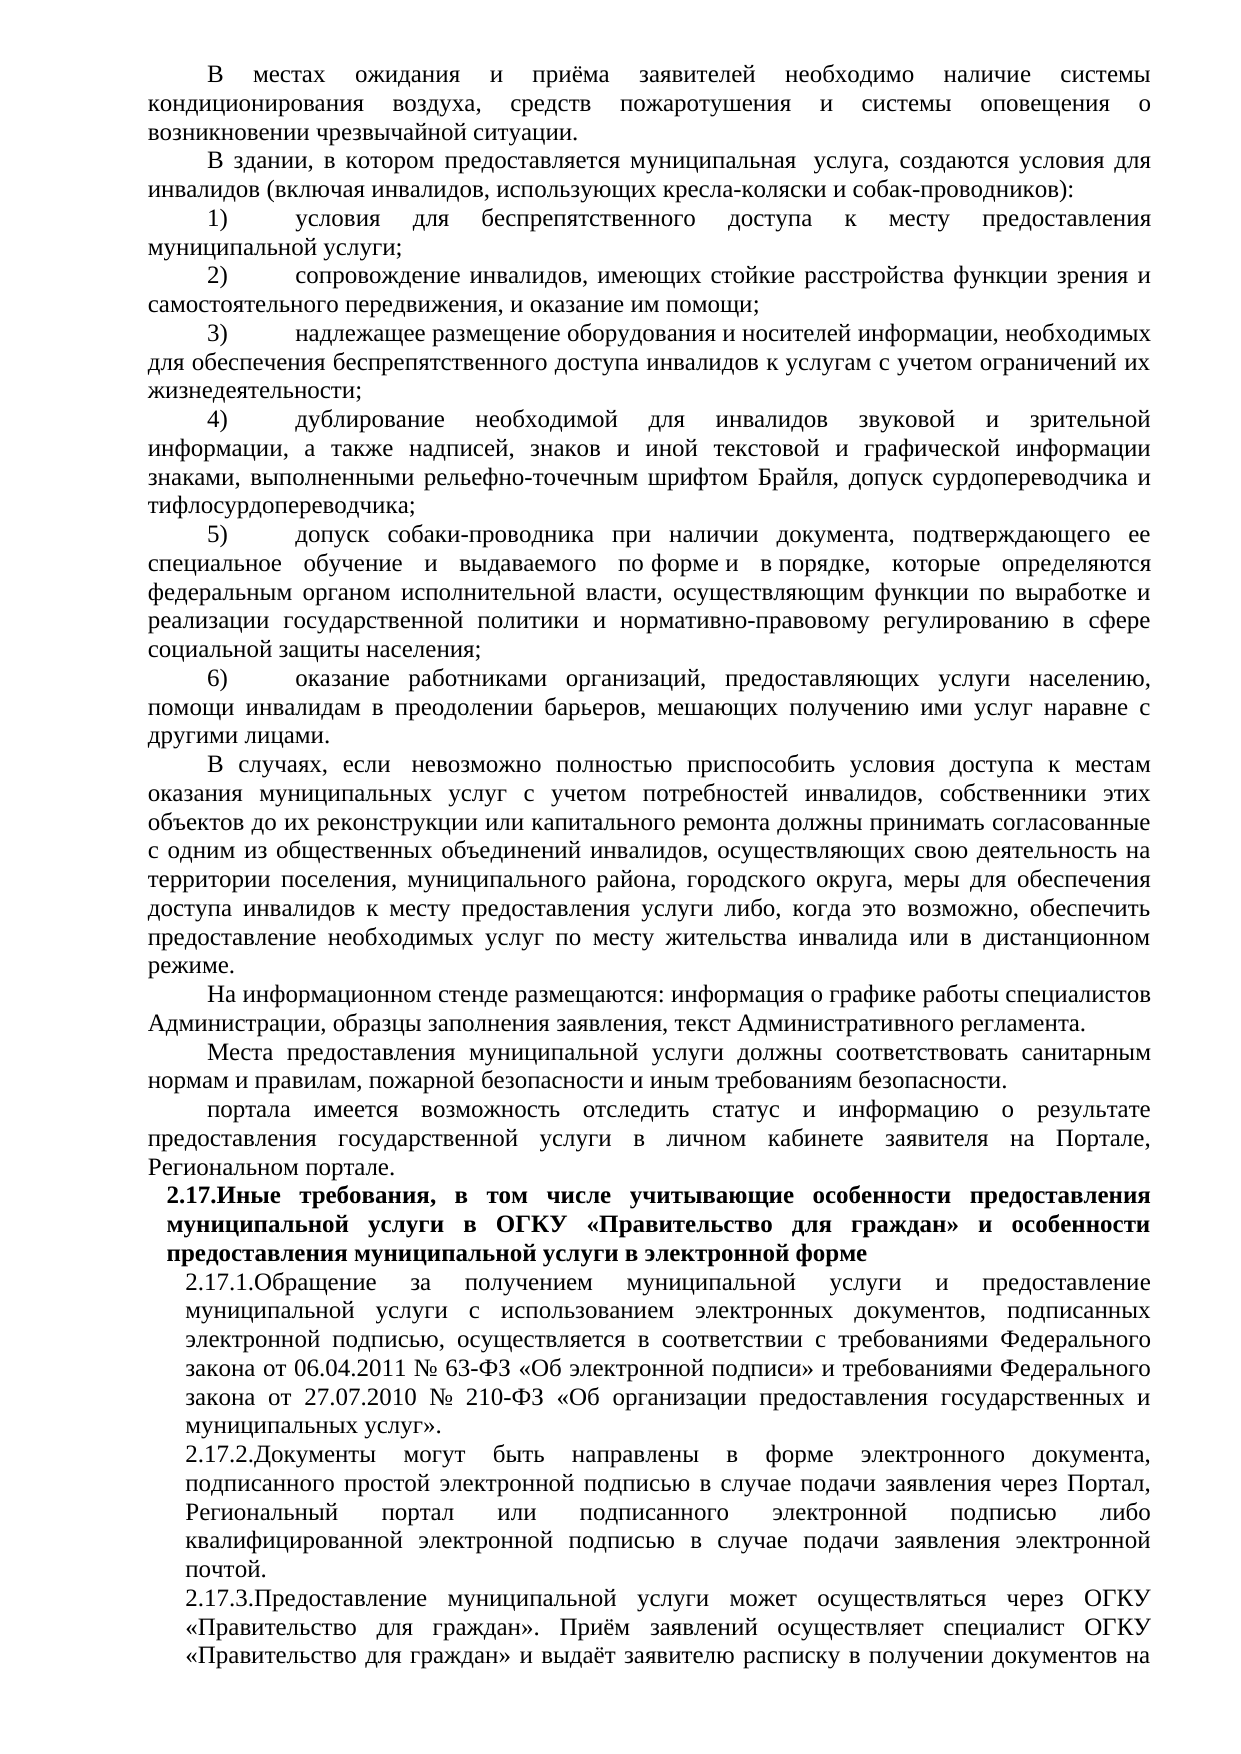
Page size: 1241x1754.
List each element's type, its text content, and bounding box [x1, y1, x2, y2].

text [185, 1583, 1152, 1669]
list дублирование необходимой для инвалидов звуковой и зрительной информации, а также надписей, знаков и иной текстовой и графической информации знаками, выполненными рельефно-точечным шрифтом Брайля, допуск сурдопереводчика и тифлосурдопереводчика; [148, 404, 1152, 519]
text В случаях, если невозможно полностью приспособить условия доступа к местам оказания муниципальных услуг с учетом потребностей инвалидов, собственники этих объектов до их реконструкции или капитального ремонта должны принимать согласованные с одним из общественных объединений инвалидов, осуществляющих свою деятельность на территории поселения, муниципального района, городского округа, меры для обеспечения доступа инвалидов к месту предоставления услуги либо, когда это возможно, обеспечить предоставление необходимых услуг по месту жительства инвалида или в дистанционном режиме. [148, 749, 1152, 979]
text 2.17.Иные требования, в том числе учитывающие особенности предоставления муниципальной услуги в ОГКУ «Правительство для граждан» и особенности предоставления муниципальной услуги в электронной форме [166, 1180, 1152, 1267]
text 2.17.1.Обращение за получением муниципальной услуги и предоставление муниципальной услуги с использованием электронных документов, подписанных электронной подписью, осуществляется в соответствии с требованиями Федерального закона от 06.04.2011 № 63-ФЗ «Об электронной подписи» и требованиями Федерального закона от 27.07.2010 № 210-ФЗ «Об организации предоставления государственных и муниципальных услуг». [185, 1267, 1152, 1439]
list условия для беспрепятственного доступа к месту предоставления муниципальной услуги; [148, 203, 1152, 260]
list сопровождение инвалидов, имеющих стойкие расстройства функции зрения и самостоятельного передвижения, и оказание им помощи; [148, 260, 1152, 318]
list оказание работниками организаций, предоставляющих услуги населению, помощи инвалидам в преодолении барьеров, мешающих получению ими услуг наравне с другими лицами. [148, 663, 1152, 749]
text Места предоставления муниципальной услуги должны соответствовать санитарным нормам и правилам, пожарной безопасности и иным требованиям безопасности. [148, 1037, 1152, 1094]
list допуск собаки-проводника при наличии документа, подтверждающего ее специальное обучение и выдаваемого по форме и в порядке, которые определяются федеральным органом исполнительной власти, осуществляющим функции по выработке и реализации государственной политики и нормативно-правовому регулированию в сфере социальной защиты населения; [148, 519, 1152, 663]
text В здании, в котором предоставляется муниципальная услуга, создаются условия для инвалидов (включая инвалидов, использующих кресла-коляски и собак-проводников): [148, 145, 1152, 203]
text 2.17.2.Документы могут быть направлены в форме электронного документа, подписанного простой электронной подписью в случае подачи заявления через Портал, Региональный портал или подписанного электронной подписью либо квалифицированной электронной подписью в случае подачи заявления электронной почтой. [185, 1439, 1152, 1583]
list надлежащее размещение оборудования и носителей информации, необходимых для обеспечения беспрепятственного доступа инвалидов к услугам с учетом ограничений их жизнедеятельности; [148, 318, 1152, 404]
text портала имеется возможность отследить статус и информацию о результате предоставления государственной услуги в личном кабинете заявителя на Портале, Региональном портале. [148, 1094, 1152, 1180]
text В местах ожидания и приёма заявителей необходимо наличие системы кондиционирования воздуха, средств пожаротушения и системы оповещения о возникновении чрезвычайной ситуации. [148, 59, 1152, 145]
text На информационном стенде размещаются: информация о графике работы специалистов Администрации, образцы заполнения заявления, текст Административного регламента. [148, 979, 1152, 1037]
